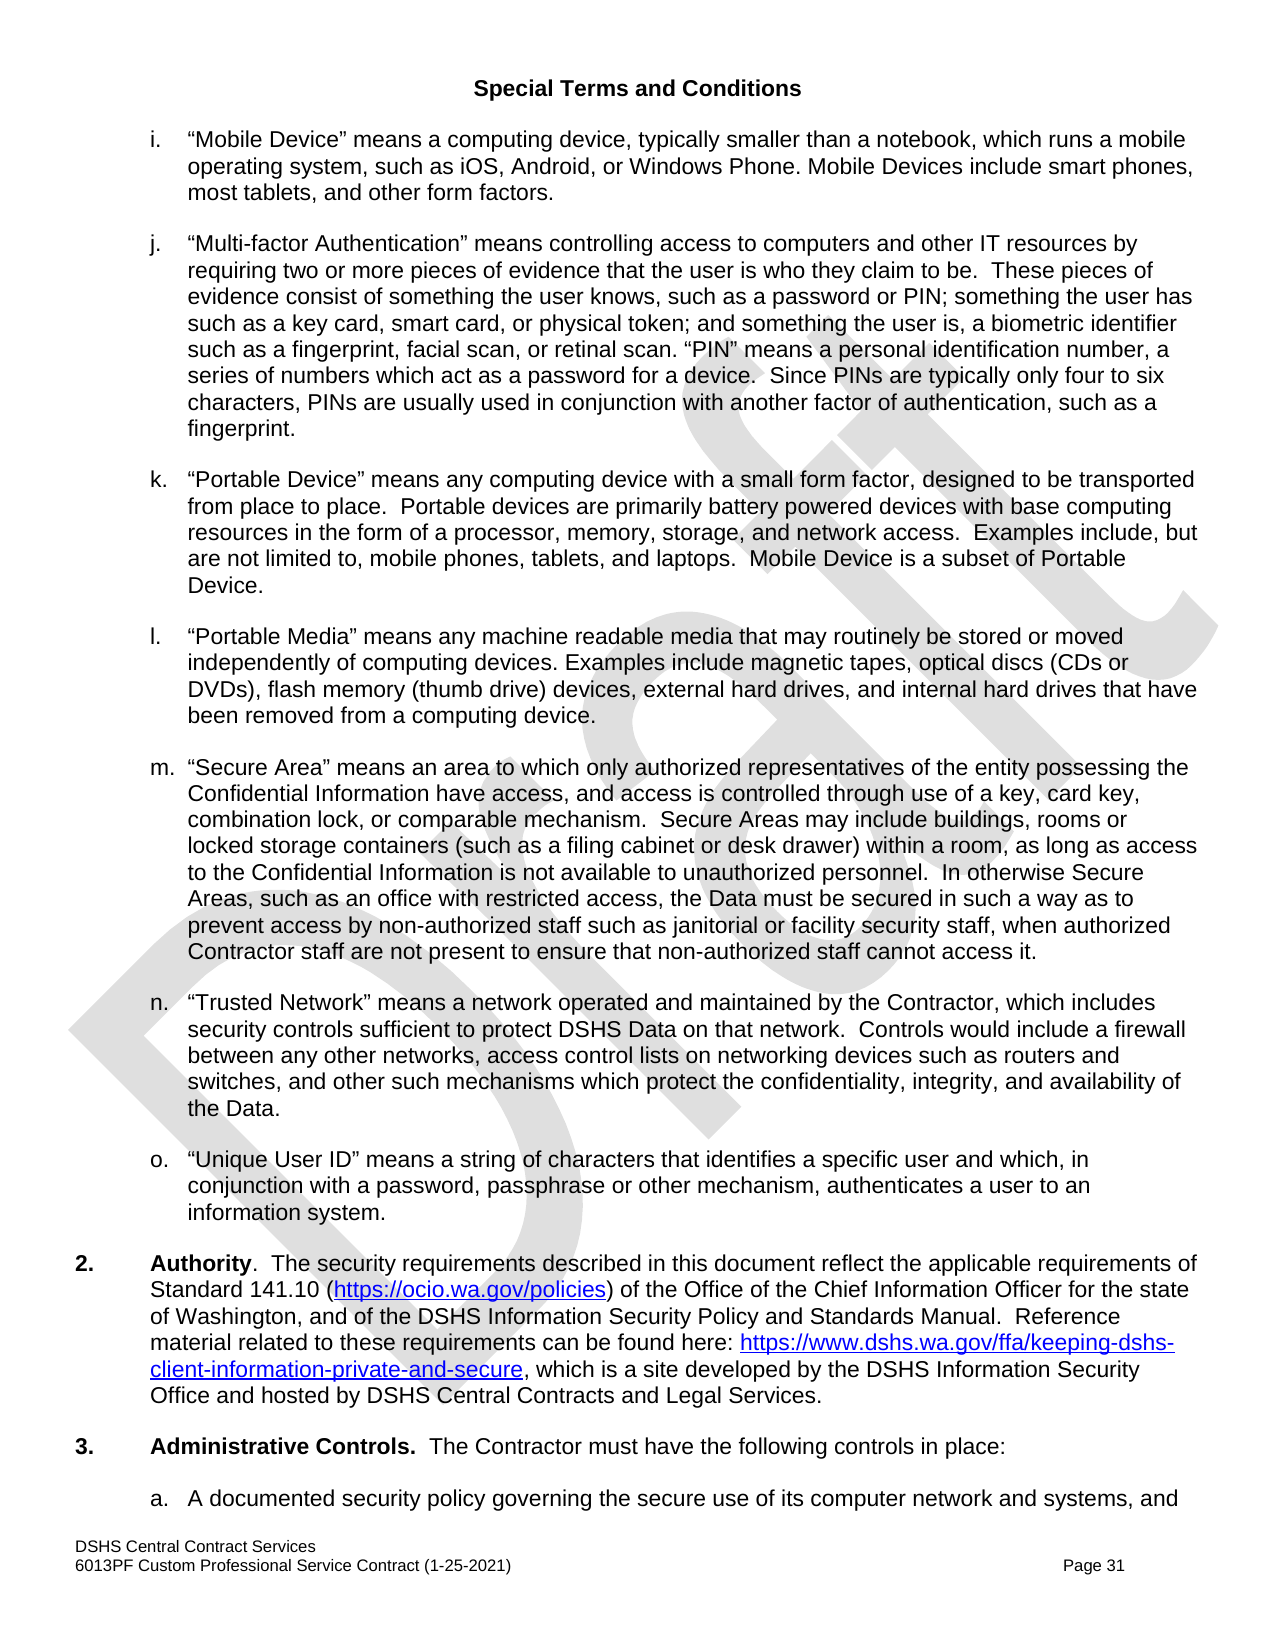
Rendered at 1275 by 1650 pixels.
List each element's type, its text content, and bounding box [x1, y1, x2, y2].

text n. “Trusted Network” means a network operated and maintained by the Contractor, which includes security controls sufficient to protect DSHS Data on that network. Controls would include a firewall between any other networks, access control lists on networking devices such as routers and switches, and other such mechanisms which protect the confidentiality, integrity, and availability of the Data. [150, 989, 1200, 1121]
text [150, 1484, 1200, 1511]
text m. “Secure Area” means an area to which only authorized representatives of the entity possessing the Confidential Information have access, and access is controlled through use of a key, card key, combination lock, or comparable mechanism. Secure Areas may include buildings, rooms or locked storage containers (such as a filing cabinet or desk drawer) within a room, as long as access to the Confidential Information is not available to unauthorized personnel. In otherwise Secure Areas, such as an office with restricted access, the Data must be secured in such a way as to prevent access by non-authorized staff such as janitorial or facility security staff, when authorized Contractor staff are not present to ensure that non-authorized staff cannot access it. [150, 753, 1200, 964]
text i. “Mobile Device” means a computing device, typically smaller than a notebook, which runs a mobile operating system, such as iOS, Android, or Windows Phone. Mobile Devices include smart phones, most tablets, and other form factors. [150, 126, 1200, 205]
text 2. Authority. The security requirements described in this document reflect the applicable requirements of Standard 141.10 (https://ocio.wa.gov/policies) of the Office of the Chief Information Officer for the state of Washington, and of the DSHS Information Security Policy and Standards Manual. Reference material related to these requirements can be found here: https://www.dshs.wa.gov/ffa/keeping-dshs-client-information-private-and-secure, which is a site developed by the DSHS Information Security Office and hosted by DSHS Central Contracts and Legal Services. [75, 1250, 1200, 1408]
text 3. Administrative Controls. The Contractor must have the following controls in place: [75, 1433, 1200, 1459]
text l. “Portable Media” means any machine readable media that may routinely be stored or moved independently of computing devices. Examples include magnetic tapes, optical discs (CDs or DVDs), flash memory (thumb drive) devices, external hard drives, and internal hard drives that have been removed from a computing device. [150, 623, 1200, 728]
text k. “Portable Device” means any computing device with a small form factor, designed to be transported from place to place. Portable devices are primarily battery powered devices with base computing resources in the form of a processor, memory, storage, and network access. Examples include, but are not limited to, mobile phones, tablets, and laptops. Mobile Device is a subset of Portable Device. [150, 466, 1200, 598]
text j. “Multi-factor Authentication” means controlling access to computers and other IT resources by requiring two or more pieces of evidence that the user is who they claim to be. These pieces of evidence consist of something the user knows, such as a password or PIN; something the user has such as a key card, smart card, or physical token; and something the user is, a biometric identifier such as a fingerprint, facial scan, or retinal scan. “PIN” means a personal identification number, a series of numbers which act as a password for a device. Since PINs are typically only four to six characters, PINs are usually used in conjunction with another factor of authentication, such as a fingerprint. [150, 230, 1200, 441]
text o. “Unique User ID” means a string of characters that identifies a specific user and which, in conjunction with a password, passphrase or other mechanism, authenticates a user to an information system. [150, 1146, 1200, 1225]
